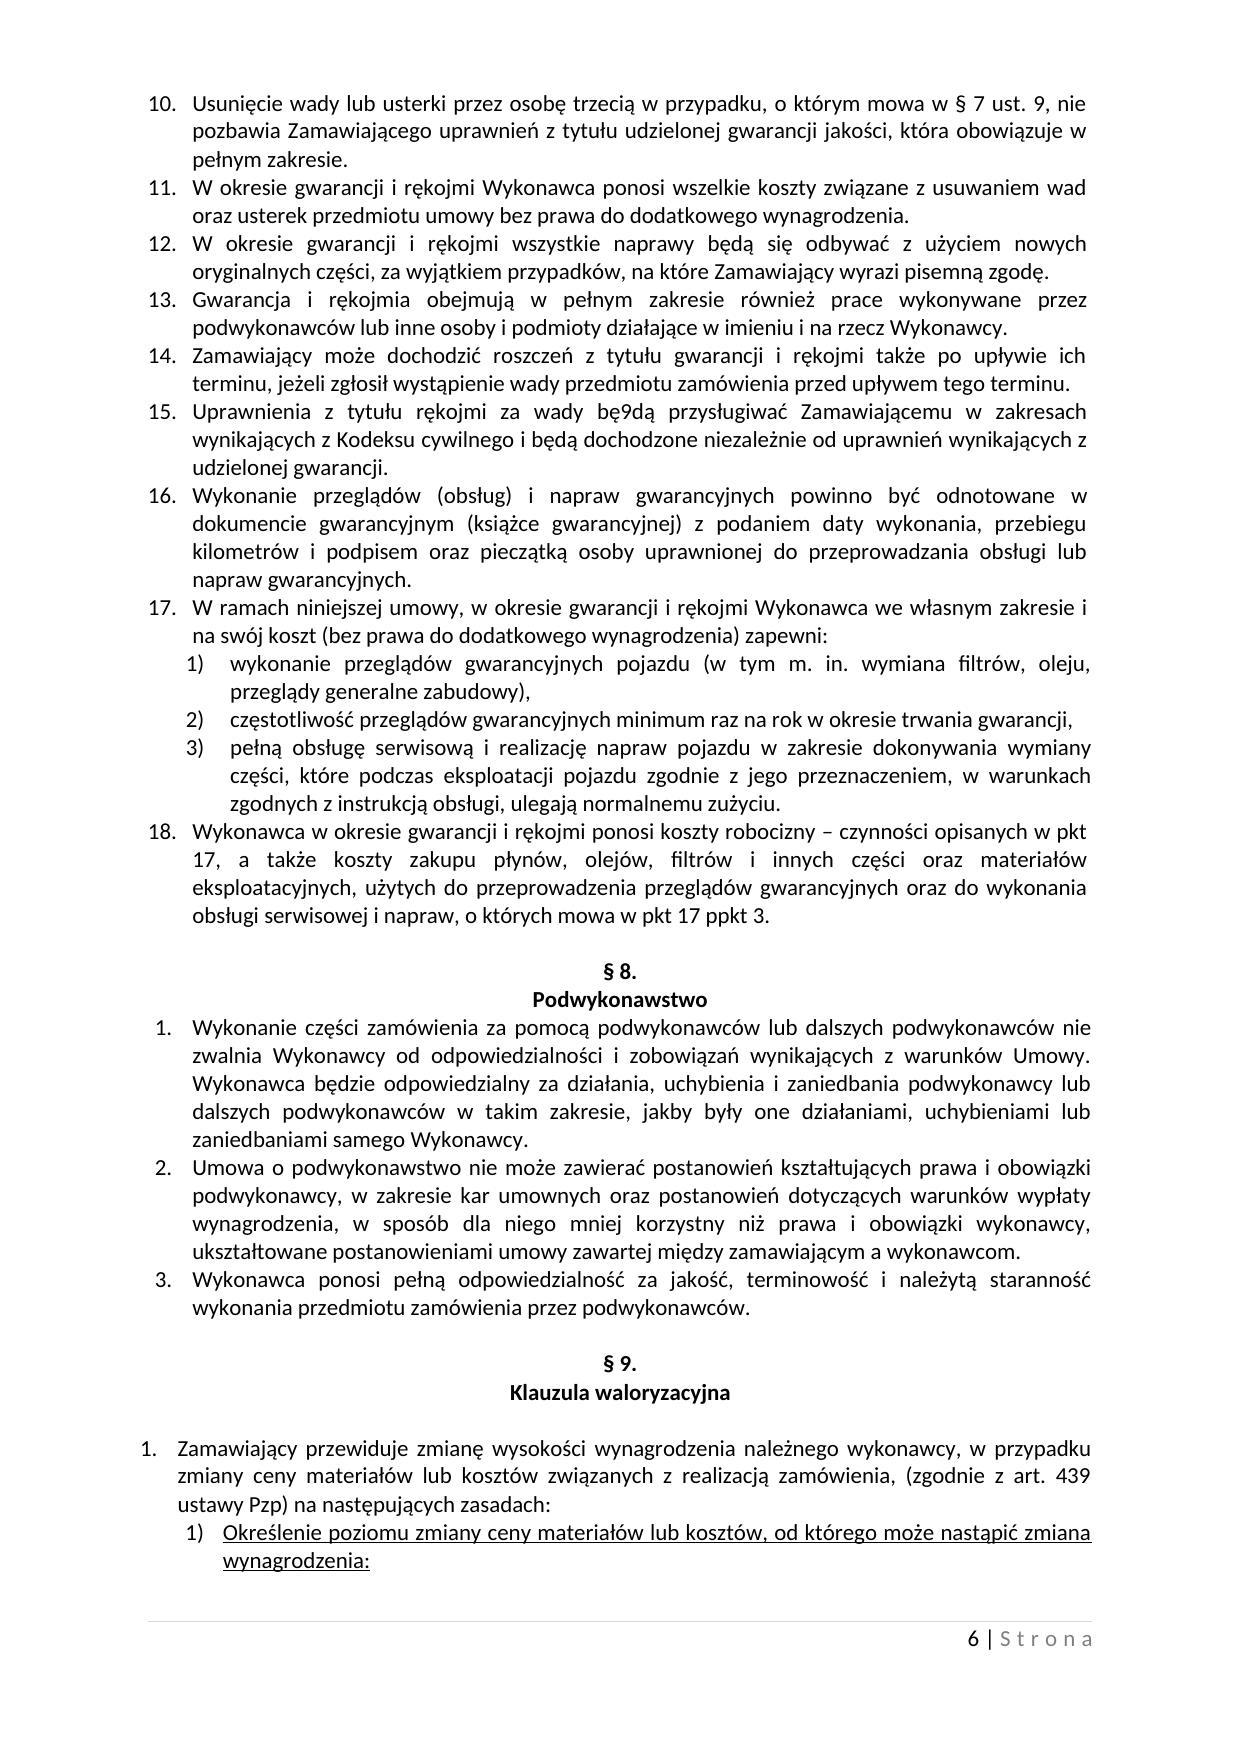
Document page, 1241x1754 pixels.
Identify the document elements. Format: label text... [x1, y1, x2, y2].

list Usunięcie wady lub usterki przez osobę trzecią w przypadku, o którym mowa w § 7 ust. 9, nie pozbawia Zamawiającego uprawnień z tytułu udzielonej gwarancji jakości, która obowiązuje w pełnym zakresie. [148, 89, 1088, 173]
list Określenie poziomu zmiany ceny materiałów lub kosztów, od którego może nastąpić zmiana wynagrodzenia: [185, 1518, 1092, 1574]
list wykonanie przeglądów gwarancyjnych pojazdu (w tym m. in. wymiana filtrów, oleju, przeglądy generalne zabudowy), [186, 649, 1092, 705]
text § 9. [148, 1349, 1092, 1378]
list W ramach niniejszej umowy, w okresie gwarancji i rękojmi Wykonawca we własnym zakresie i na swój koszt (bez prawa do dodatkowego wynagrodzenia) zapewni: [148, 593, 1088, 649]
list Uprawnienia z tytułu rękojmi za wady bę9dą przysługiwać Zamawiającemu w zakresach wynikających z Kodeksu cywilnego i będą dochodzone niezależnie od uprawnień wynikających z udzielonej gwarancji. [148, 397, 1088, 481]
text Podwykonawstwo [148, 985, 1092, 1013]
list Zamawiający może dochodzić roszczeń z tytułu gwarancji i rękojmi także po upływie ich terminu, jeżeli zgłosił wystąpienie wady przedmiotu zamówienia przed upływem tego terminu. [148, 341, 1088, 397]
list częstotliwość przeglądów gwarancyjnych minimum raz na rok w okresie trwania gwarancji, [186, 705, 1092, 733]
list Wykonawca ponosi pełną odpowiedzialność za jakość, terminowość i należytą staranność wykonania przedmiotu zamówienia przez podwykonawców. [154, 1266, 1092, 1322]
text § 8. [148, 957, 1092, 985]
text Klauzula waloryzacyjna [148, 1378, 1092, 1406]
list Wykonanie przeglądów (obsług) i napraw gwarancyjnych powinno być odnotowane w dokumencie gwarancyjnym (książce gwarancyjnej) z podaniem daty wykonania, przebiegu kilometrów i podpisem oraz pieczątką osoby uprawnionej do przeprowadzania obsługi lub napraw gwarancyjnych. [148, 481, 1088, 593]
list W okresie gwarancji i rękojmi Wykonawca ponosi wszelkie koszty związane z usuwaniem wad oraz usterek przedmiotu umowy bez prawa do dodatkowego wynagrodzenia. [148, 173, 1088, 229]
list Gwarancja i rękojmia obejmują w pełnym zakresie również prace wykonywane przez podwykonawców lub inne osoby i podmioty działające w imieniu i na rzecz Wykonawcy. [148, 285, 1088, 341]
list pełną obsługę serwisową i realizację napraw pojazdu w zakresie dokonywania wymiany części, które podczas eksploatacji pojazdu zgodnie z jego przeznaczeniem, w warunkach zgodnych z instrukcją obsługi, ulegają normalnemu zużyciu. [186, 733, 1092, 817]
list W okresie gwarancji i rękojmi wszystkie naprawy będą się odbywać z użyciem nowych oryginalnych części, za wyjątkiem przypadków, na które Zamawiający wyrazi pisemną zgodę. [148, 229, 1088, 285]
list Wykonanie części zamówienia za pomocą podwykonawców lub dalszych podwykonawców nie zwalnia Wykonawcy od odpowiedzialności i zobowiązań wynikających z warunków Umowy. Wykonawca będzie odpowiedzialny za działania, uchybienia i zaniedbania podwykonawcy lub dalszych podwykonawców w takim zakresie, jakby były one działaniami, uchybieniami lub zaniedbaniami samego Wykonawcy. [154, 1013, 1092, 1153]
list Umowa o podwykonawstwo nie może zawierać postanowień kształtujących prawa i obowiązki podwykonawcy, w zakresie kar umownych oraz postanowień dotyczących warunków wypłaty wynagrodzenia, w sposób dla niego mniej korzystny niż prawa i obowiązki wykonawcy, ukształtowane postanowieniami umowy zawartej między zamawiającym a wykonawcom. [154, 1153, 1092, 1266]
list Wykonawca w okresie gwarancji i rękojmi ponosi koszty robocizny – czynności opisanych w pkt 17, a także koszty zakupu płynów, olejów, filtrów i innych części oraz materiałów eksploatacyjnych, użytych do przeprowadzenia przeglądów gwarancyjnych oraz do wykonania obsługi serwisowej i napraw, o których mowa w pkt 17 ppkt 3. [148, 817, 1088, 929]
list Zamawiający przewiduje zmianę wysokości wynagrodzenia należnego wykonawcy, w przypadku zmiany ceny materiałów lub kosztów związanych z realizacją zamówienia, (zgodnie z art. 439 ustawy Pzp) na następujących zasadach: [140, 1434, 1092, 1518]
